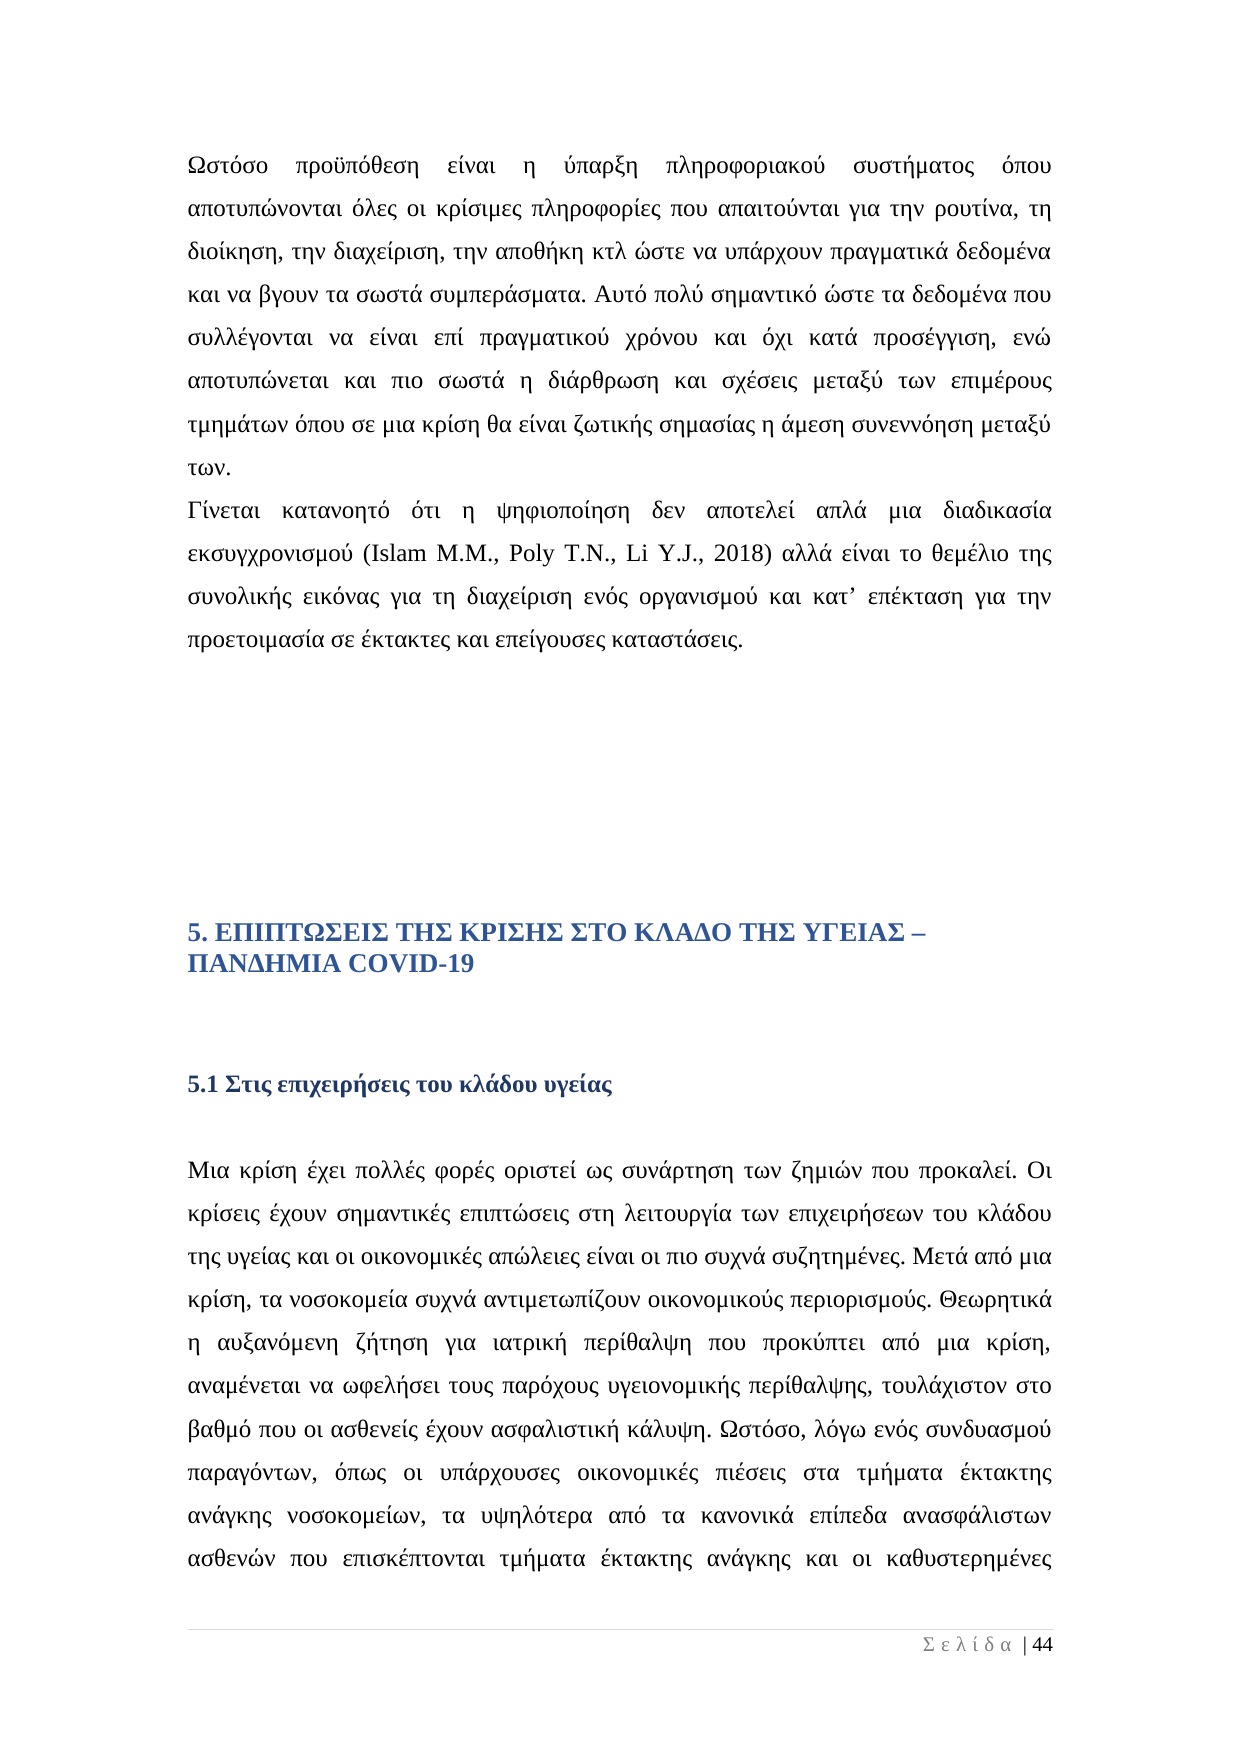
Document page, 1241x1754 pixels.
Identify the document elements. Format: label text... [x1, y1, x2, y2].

subtitle 5.1 Στις επιχειρήσεις του κλάδου υγείας [187, 1069, 1053, 1097]
text Ωστόσο προϋπόθεση είναι η ύπαρξη πληροφοριακού συστήματος όπου αποτυπώνονται όλες οι κρίσιμες πληροφορίες που απαιτούνται για την ρουτίνα, τη διοίκηση, την διαχείριση, την αποθήκη κτλ ώστε να υπάρχουν πραγματικά δεδομένα και να βγουν τα σωστά συμπεράσματα. Αυτό πολύ σημαντικό ώστε τα δεδομένα που συλλέγονται να είναι επί πραγματικού χρόνου και όχι κατά προσέγγιση, ενώ αποτυπώνεται και πιο σωστά η διάρθρωση και σχέσεις μεταξύ των επιμέρους τμημάτων όπου σε μια κρίση θα είναι ζωτικής σημασίας η άμεση συνεννόηση μεταξύ των. [187, 150, 1053, 481]
subtitle 5. ΕΠΙΠΤΩΣΕΙΣ ΤΗΣ ΚΡΙΣΗΣ ΣΤΟ ΚΛΑΔΟ ΤΗΣ ΥΓΕΙΑΣ – ΠΑΝΔΗΜΙΑ COVID-19 [187, 916, 1053, 978]
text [187, 1155, 1053, 1572]
text Γίνεται κατανοητό ότι η ψηφιοποίηση δεν αποτελεί απλά μια διαδικασία εκσυγχρονισμού (Islam M.M., Poly T.N., Li Y.J., 2018) αλλά είναι το θεμέλιο της συνολικής εικόνας για τη διαχείριση ενός οργανισμού και κατ’ επέκταση για την προετοιμασία σε έκτακτες και επείγουσες καταστάσεις. [187, 495, 1053, 653]
